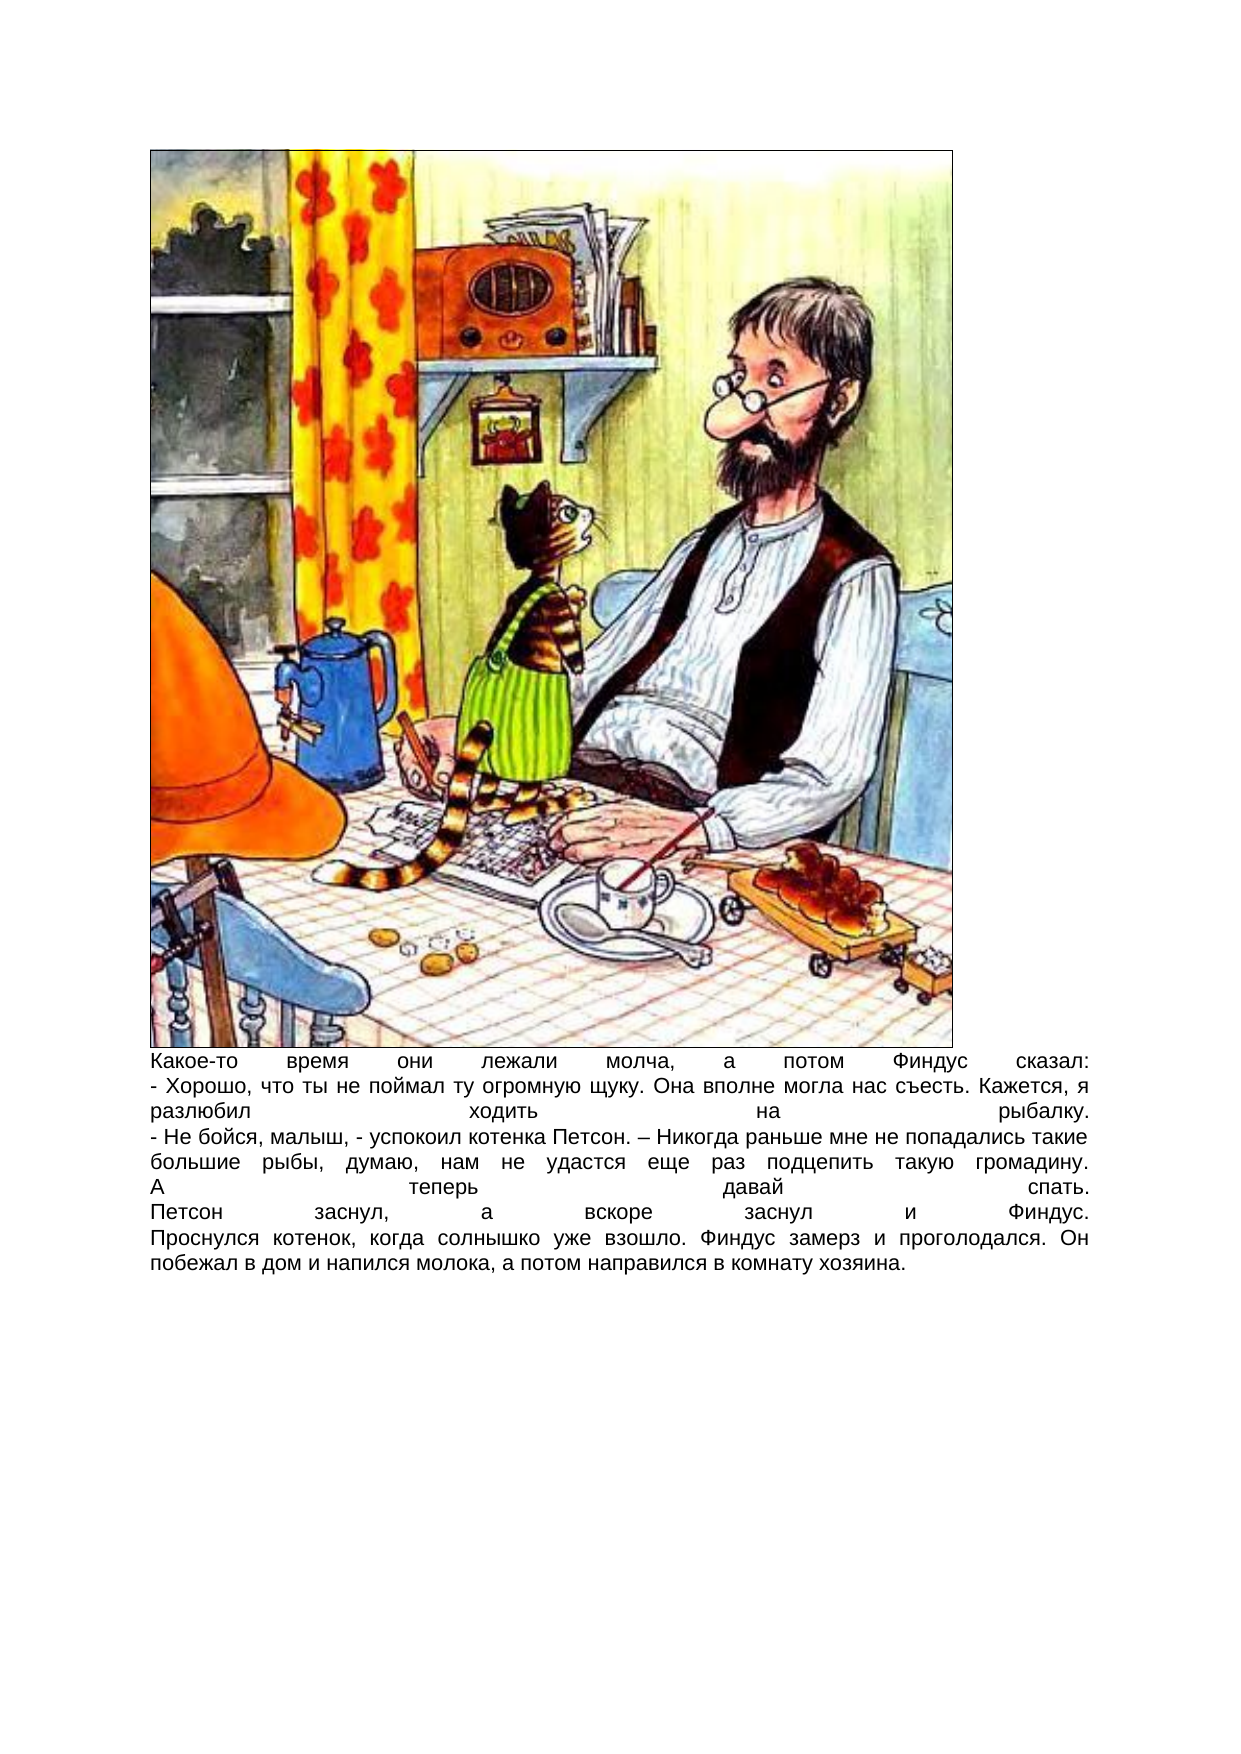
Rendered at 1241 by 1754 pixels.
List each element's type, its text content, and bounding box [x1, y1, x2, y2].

picture [151, 151, 952, 1047]
text Какое-то время они лежали молча, а потом Финдус сказал:- Хорошо, что ты не поймал ту огромную щуку. Она вполне могла нас съесть. Кажется, я разлюбил ходить на рыбалку.- Не бойся, малыш, - успокоил котенка Петсон. – Никогда раньше мне не попадались такие большие рыбы, думаю, нам не удастся еще раз подцепить такую громадину.А теперь давай спать.Петсон заснул, а вскоре заснул и Финдус.Проснулся котенок, когда солнышко уже взошло. Финдус замерз и проголодался. Он побежал в дом и напился молока, а потом направился в комнату хозяина. [150, 1048, 1090, 1275]
